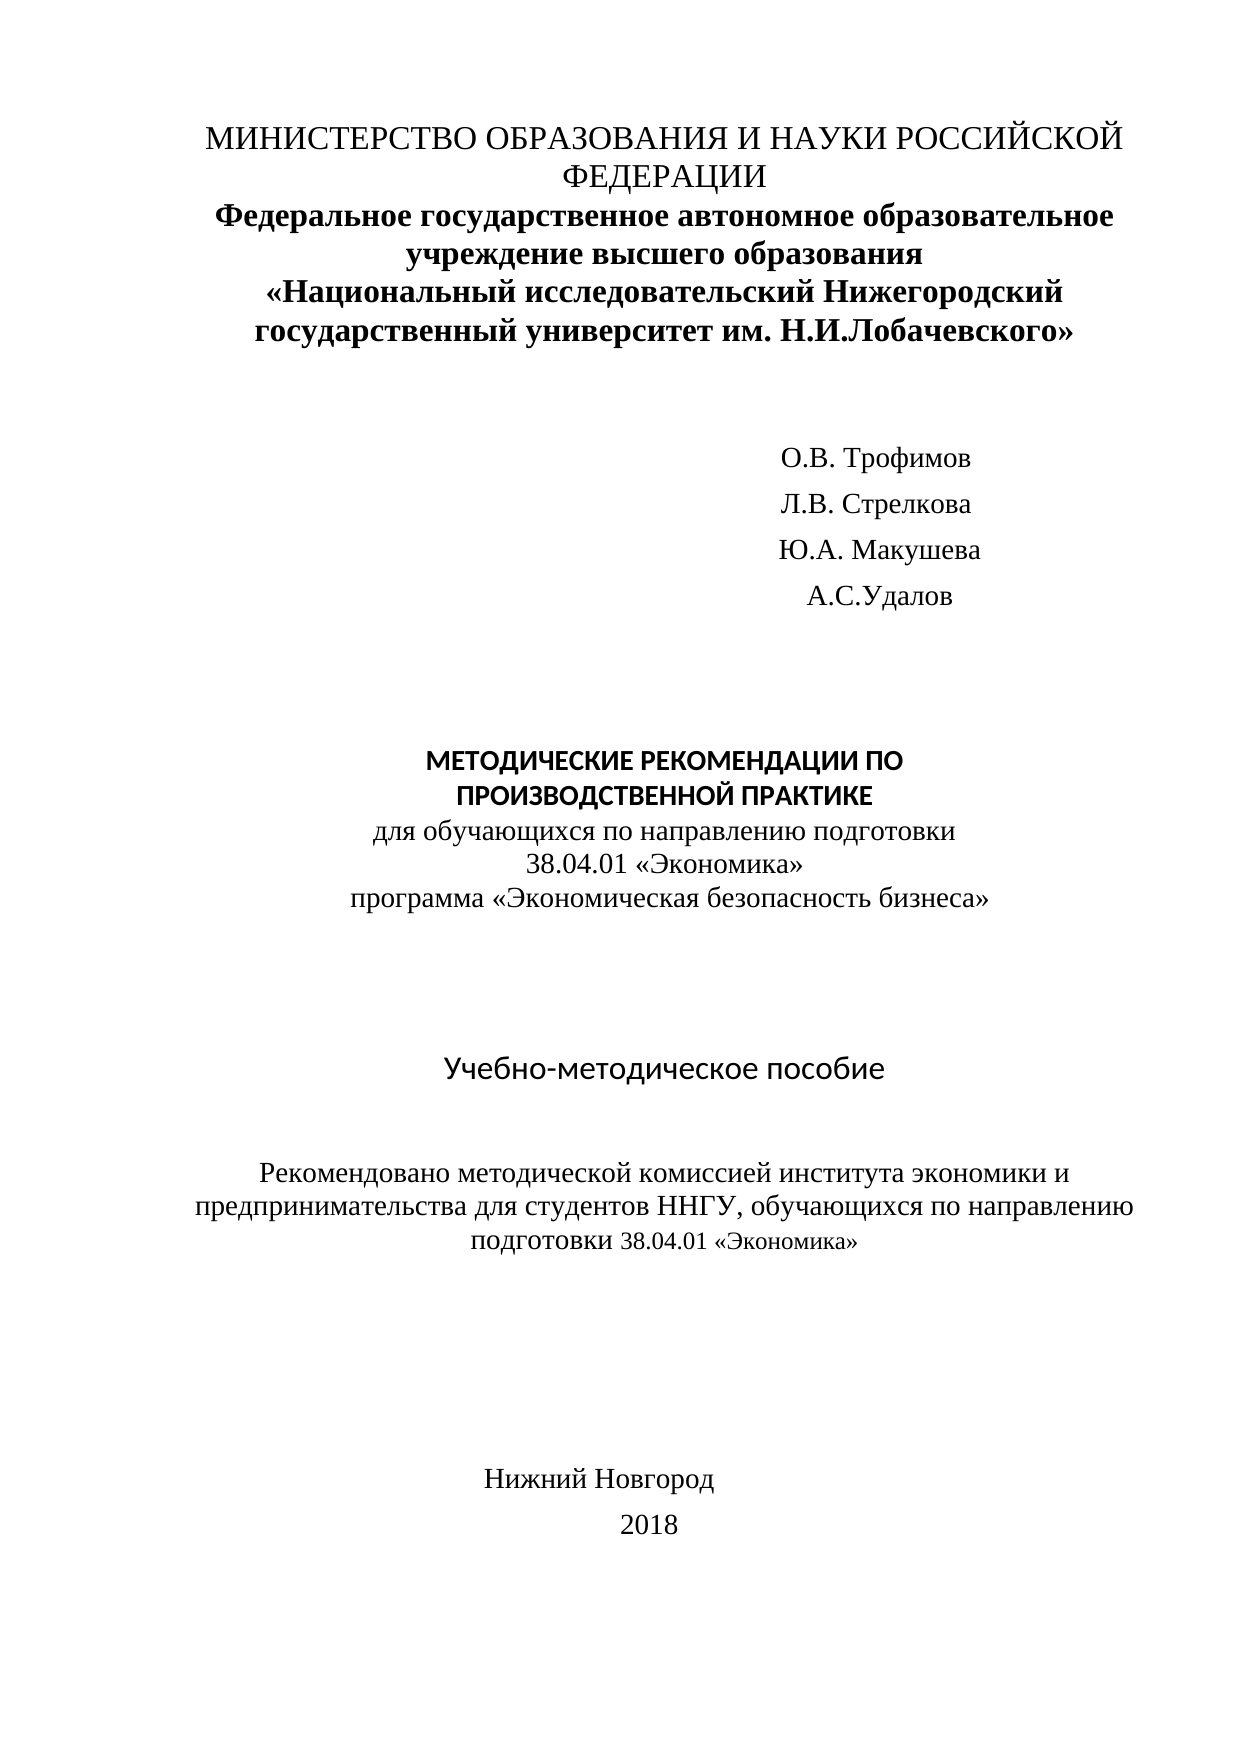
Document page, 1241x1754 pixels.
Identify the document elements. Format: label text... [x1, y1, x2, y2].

text 38.04.01 «Экономика» [177, 846, 1152, 880]
text Рекомендовано методической комиссией института экономики и предпринимательства для студентов ННГУ, обучающихся по направлению подготовки 38.04.01 «Экономика» [177, 1155, 1152, 1256]
text учреждение высшего образования [177, 233, 1152, 271]
text 2018 [546, 1507, 1152, 1540]
text Нижний Новгород [177, 1461, 1152, 1494]
text Л.В. Стрелкова [177, 486, 1152, 520]
text «Национальный исследовательский Нижегородский государственный университет им. Н.И.Лобачевского» [177, 271, 1152, 348]
text ПРОИЗВОДСТВЕННОЙ ПРАКТИКЕ [177, 777, 1152, 813]
text МЕТОДИЧЕСКИЕ РЕКОМЕНДАЦИИ ПО [177, 742, 1152, 777]
text А.С.Удалов [177, 578, 1152, 612]
text Учебно-методическое пособие [177, 1047, 1152, 1088]
text О.В. Трофимов [177, 440, 1152, 474]
text Федеральное государственное автономное образовательное [177, 195, 1152, 233]
text МИНИСТЕРСТВО ОБРАЗОВАНИЯ И НАУКИ РОССИЙСКОЙ ФЕДЕРАЦИИ [177, 118, 1152, 195]
text для обучающихся по направлению подготовки [177, 813, 1152, 846]
table_header программа «Экономическая безопасность бизнеса» [177, 880, 1163, 947]
text Ю.А. Макушева [177, 532, 1152, 566]
